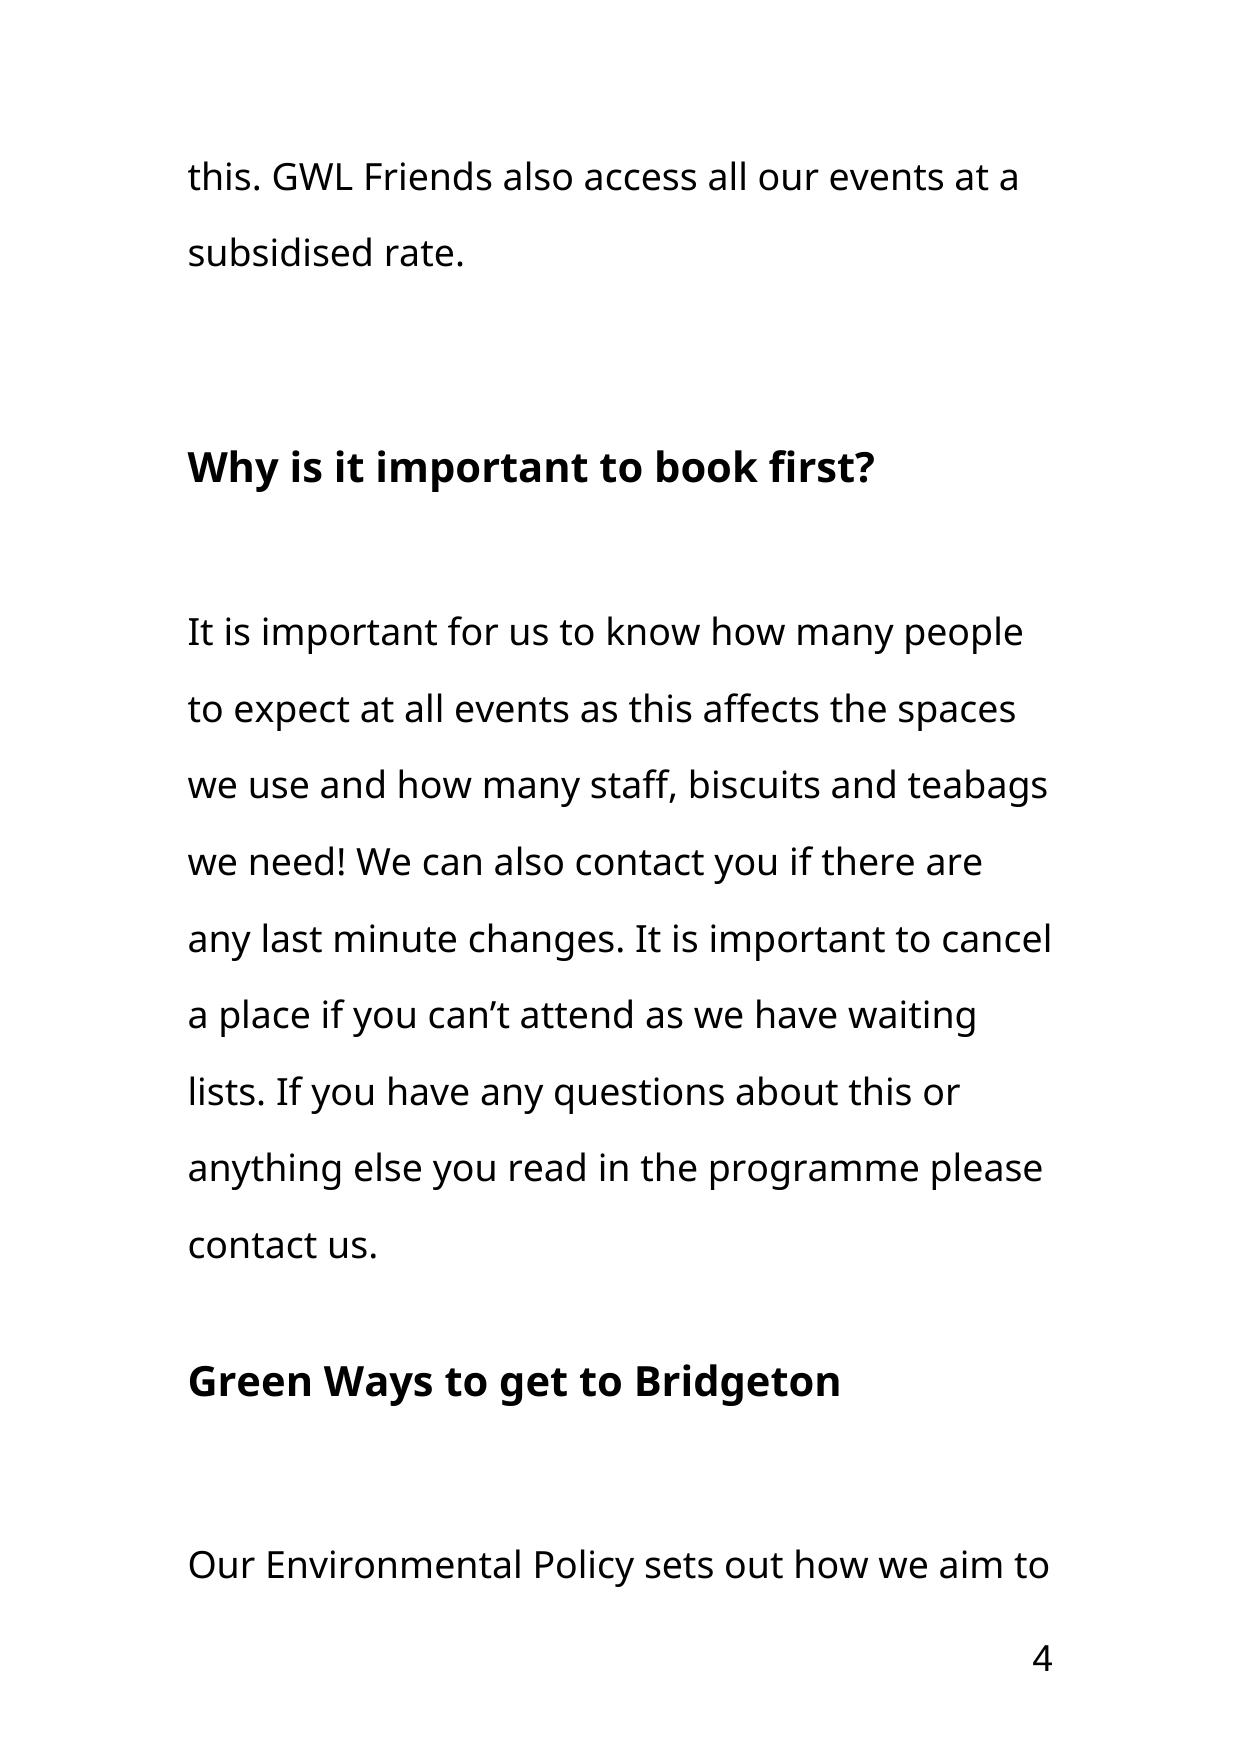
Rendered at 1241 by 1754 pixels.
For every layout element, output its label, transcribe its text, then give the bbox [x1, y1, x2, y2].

text Why is it important to book first? It is important for us to know how many people to expect at all events as this affects the spaces we use and how many staff, biscuits and teabags we need! We can also contact you if there are any last minute changes. It is important to cancel a place if you can’t attend as we have waiting lists. If you have any questions about this or anything else you read in the programme please contact us. [187, 438, 1053, 1312]
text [187, 1539, 1053, 1590]
text Green Ways to get to Bridgeton [187, 1352, 1053, 1408]
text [187, 150, 1053, 278]
